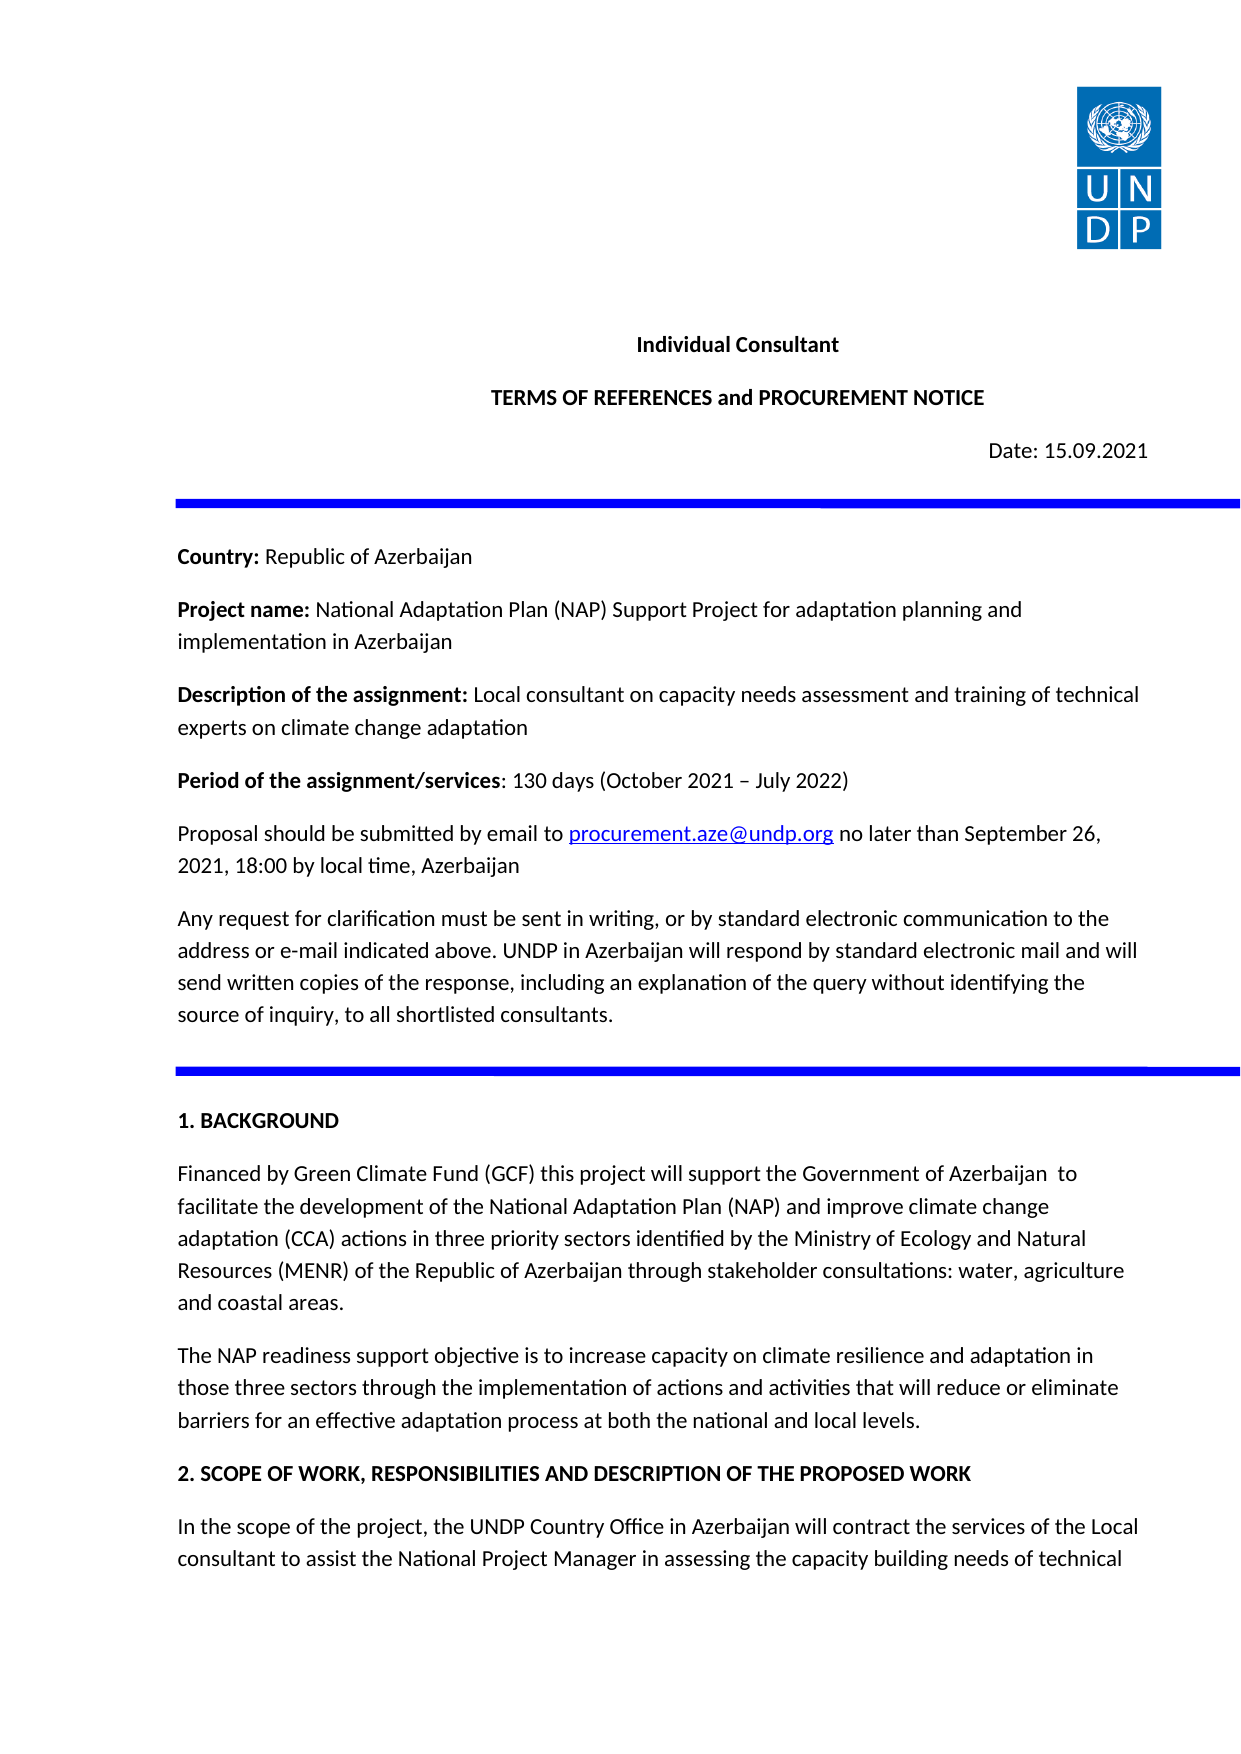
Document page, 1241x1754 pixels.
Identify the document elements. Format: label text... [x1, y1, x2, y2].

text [177, 1512, 1152, 1572]
text Period of the assignment/services: 130 days (October 2021 – July 2022) [177, 766, 1152, 794]
text Description of the assignment: Local consultant on capacity needs assessment and training of technical experts on climate change adaptation [177, 681, 1152, 741]
text Project name: National Adaptation Plan (NAP) Support Project for adaptation planning and implementation in Azerbaijan [177, 595, 1152, 656]
text Individual Consultant [324, 330, 1152, 358]
text Any request for clarification must be sent in writing, or by standard electronic communication to the address or e-mail indicated above. UNDP in Azerbaijan will respond by standard electronic mail and will send written copies of the response, including an explanation of the query without identifying the source of inquiry, to all shortlisted consultants. [177, 904, 1152, 1028]
text Proposal should be submitted by email to procurement.aze@undp.org no later than September 26, 2021, 18:00 by local time, Azerbaijan [177, 819, 1152, 879]
text TERMS OF REFERENCES and PROCUREMENT NOTICE [324, 383, 1152, 411]
text Date: 15.09.2021 [177, 436, 1152, 464]
text Financed by Green Climate Fund (GCF) this project will support the Government of Azerbaijan to facilitate the development of the National Adaptation Plan (NAP) and improve climate change adaptation (CCA) actions in three priority sectors identified by the Ministry of Ecology and Natural Resources (MENR) of the Republic of Azerbaijan through stakeholder consultations: water, agriculture and coastal areas. [177, 1159, 1152, 1316]
text 1. BACKGROUND [177, 1107, 1152, 1134]
text 2. SCOPE OF WORK, RESPONSIBILITIES AND DESCRIPTION OF THE PROPOSED WORK [177, 1459, 1152, 1487]
picture [1056, 82, 1179, 258]
text The NAP readiness support objective is to increase capacity on climate resilience and adaptation in those three sectors through the implementation of actions and activities that will reduce or eliminate barriers for an effective adaptation process at both the national and local levels. [177, 1341, 1152, 1434]
text Country: Republic of Azerbaijan [177, 542, 1152, 570]
